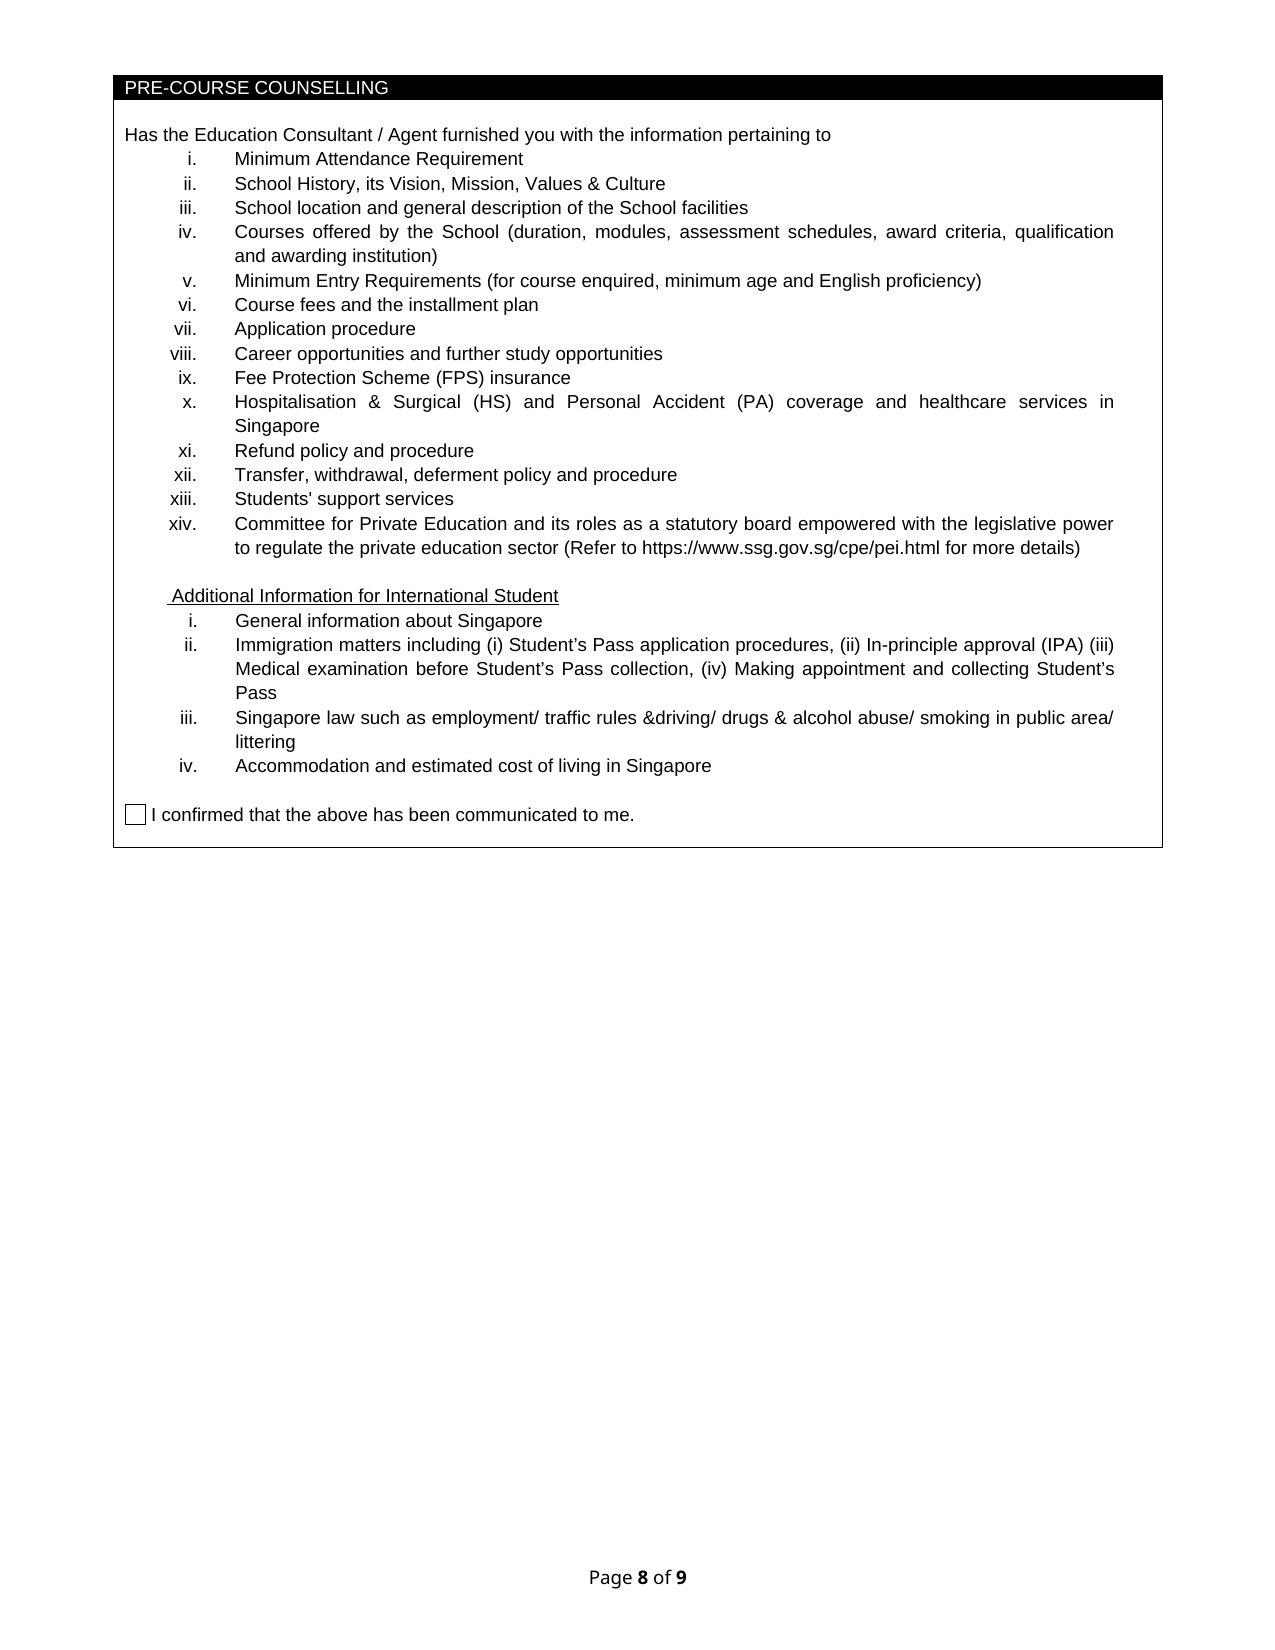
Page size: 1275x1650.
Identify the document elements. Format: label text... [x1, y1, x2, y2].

table_cell Has the Education Consultant / Agent furnished you with the information pertaining to Minimum Attendance Requirement School History, its Vision, Mission, Values & Culture School location and general description of the School facilities Courses offered by the School (duration, modules, assessment schedules, award criteria, qualification and awarding institution) Minimum Entry Requirements (for course enquired, minimum age and English proficiency) Course fees and the installment plan Application procedure Career opportunities and further study opportunities Fee Protection Scheme (FPS) insurance Hospitalisation & Surgical (HS) and Personal Accident (PA) coverage and healthcare services in Singapore Refund policy and procedure Transfer, withdrawal, deferment policy and procedure Students' support services Committee for Private Education and its roles as a statutory board empowered with the legislative power to regulate the private education sector (Refer to https://www.ssg.gov.sg/cpe/pei.html for more details) Additional Information for International Student General information about Singapore Immigration matters including (i) Student’s Pass application procedures, (ii) In-principle approval (IPA) (iii) Medical examination before Student’s Pass collection, (iv) Making appointment and collecting Student’s Pass Singapore law such as employment/ traffic rules &driving/ drugs & alcohol abuse/ smoking in public area/ littering Accommodation and estimated cost of living in Singapore I confirmed that the above has been communicated to me. [114, 100, 1162, 847]
table_header PRE-COURSE COUNSELLING [114, 76, 1162, 99]
